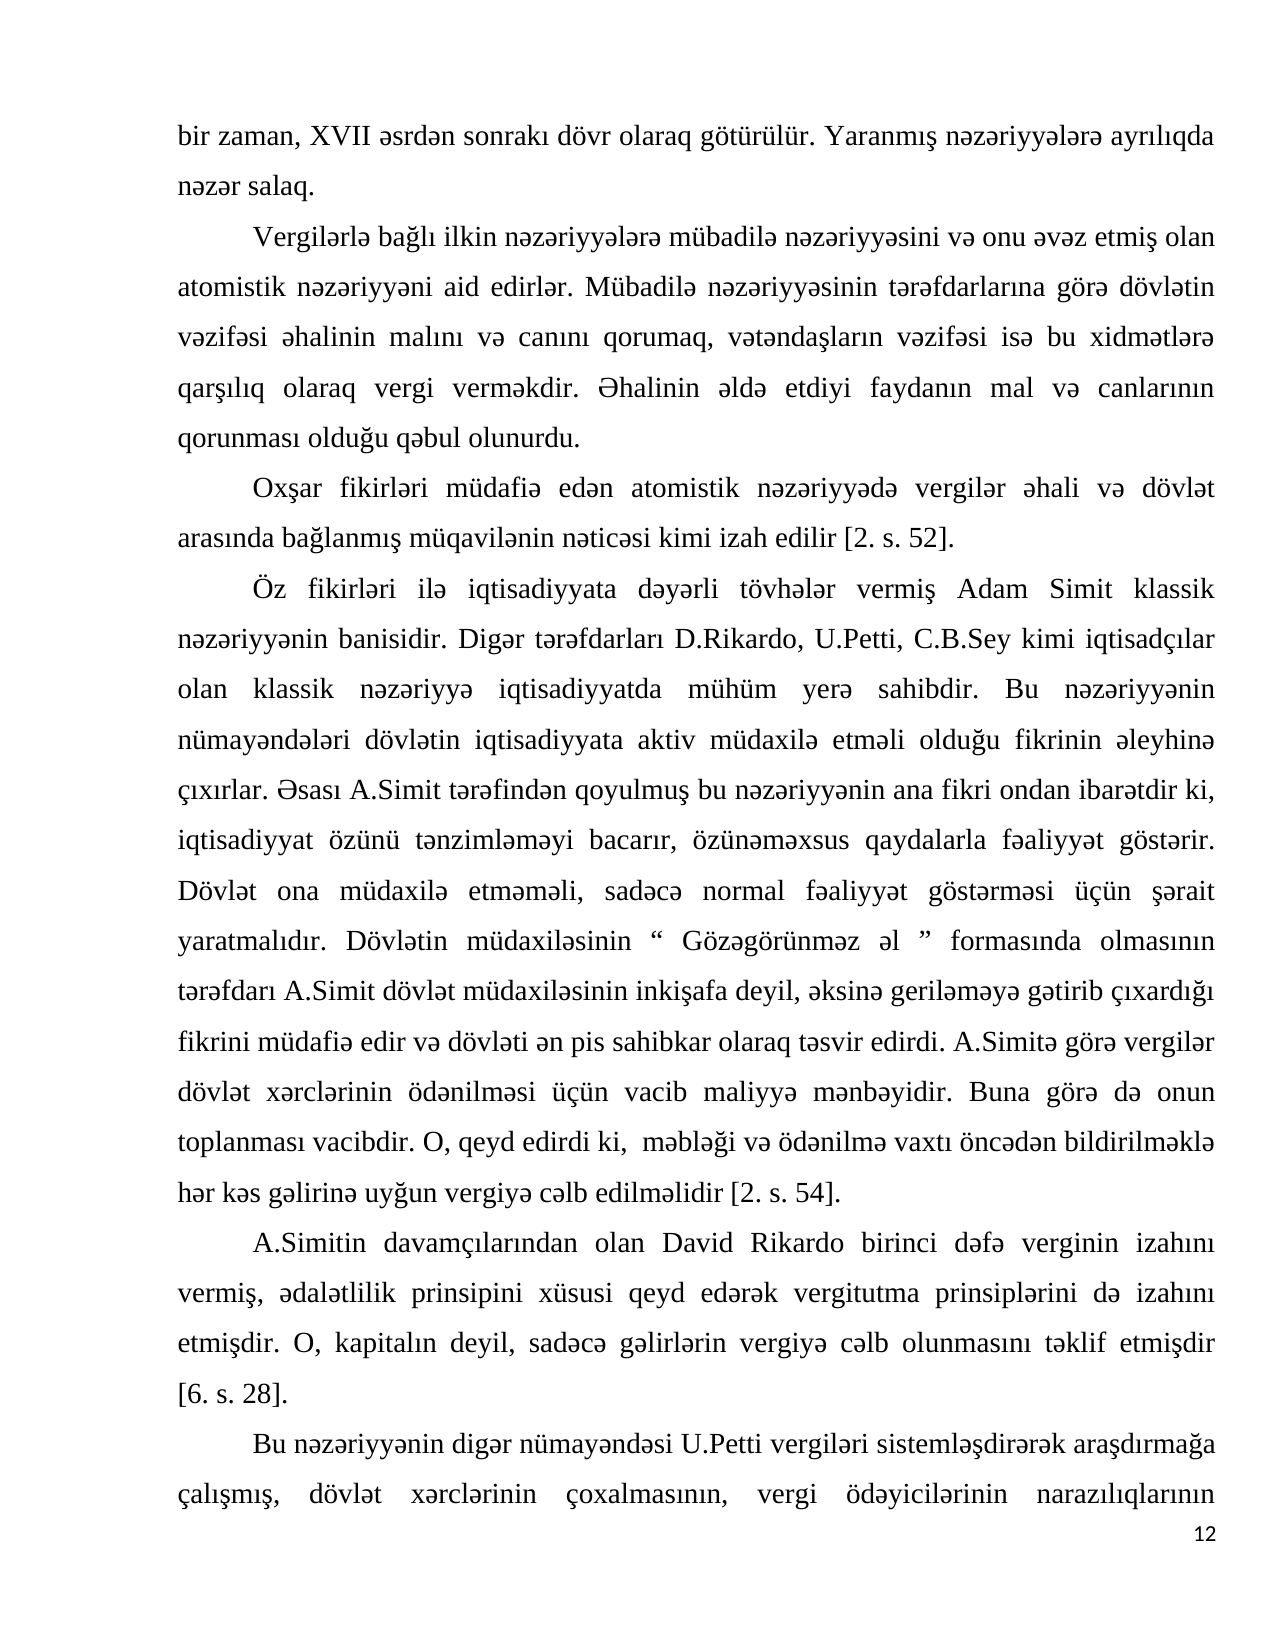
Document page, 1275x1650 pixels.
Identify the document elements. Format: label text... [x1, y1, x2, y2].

text A.Simitin davamçılarından olan David Rikardo birinci dəfə verginin izahını vermiş, ədalətlilik prinsipini xüsusi qeyd edərək vergitutma prinsiplərini də izahını etmişdir. O, kapitalın deyil, sadəcə gəlirlərin vergiyə cəlb olunmasını təklif etmişdir [6. s. 28]. [177, 1225, 1216, 1409]
list Vergilərlə bağlı ilkin nəzəriyyələrə mübadilə nəzəriyyəsini və onu əvəz etmiş olan atomistik nəzəriyyəni aid edirlər. Mübadilə nəzəriyyəsinin tərəfdarlarına görə dövlətin vəzifəsi əhalinin malını və canını qorumaq, vətəndaşların vəzifəsi isə bu xidmətlərə qarşılıq olaraq vergi verməkdir. Əhalinin əldə etdiyi faydanın mal və canlarının qorunması olduğu qəbul olunurdu. [177, 219, 1216, 453]
list Oxşar fikirləri müdafiə edən atomistik nəzəriyyədə vergilər əhali və dövlət arasında bağlanmış müqavilənin nəticəsi kimi izah edilir [2. s. 52]. [177, 470, 1216, 554]
text Öz fikirləri ilə iqtisadiyyata dəyərli tövhələr vermiş Adam Simit klassik nəzəriyyənin banisidir. Digər tərəfdarları D.Rikardo, U.Petti, C.B.Sey kimi iqtisadçılar olan klassik nəzəriyyə iqtisadiyyatda mühüm yerə sahibdir. Bu nəzəriyyənin nümayəndələri dövlətin iqtisadiyyata aktiv müdaxilə etməli olduğu fikrinin əleyhinə çıxırlar. Əsası A.Simit tərəfindən qoyulmuş bu nəzəriyyənin ana fikri ondan ibarətdir ki, iqtisadiyyat özünü tənzimləməyi bacarır, özünəməxsus qaydalarla fəaliyyət göstərir. Dövlət ona müdaxilə etməməli, sadəcə normal fəaliyyət göstərməsi üçün şərait yaratmalıdır. Dövlətin müdaxiləsinin “ Gözəgörünməz əl ” formasında olmasının tərəfdarı A.Simit dövlət müdaxiləsinin inkişafa deyil, əksinə geriləməyə gətirib çıxardığı fikrini müdafiə edir və dövləti ən pis sahibkar olaraq təsvir edirdi. A.Simitə görə vergilər dövlət xərclərinin ödənilməsi üçün vacib maliyyə mənbəyidir. Buna görə də onun toplanması vacibdir. O, qeyd edirdi ki, məbləği və ödənilmə vaxtı öncədən bildirilməklə hər kəs gəlirinə uyğun vergiyə cəlb edilməlidir [2. s. 54]. [177, 571, 1216, 1208]
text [177, 118, 1216, 202]
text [177, 1426, 1216, 1510]
